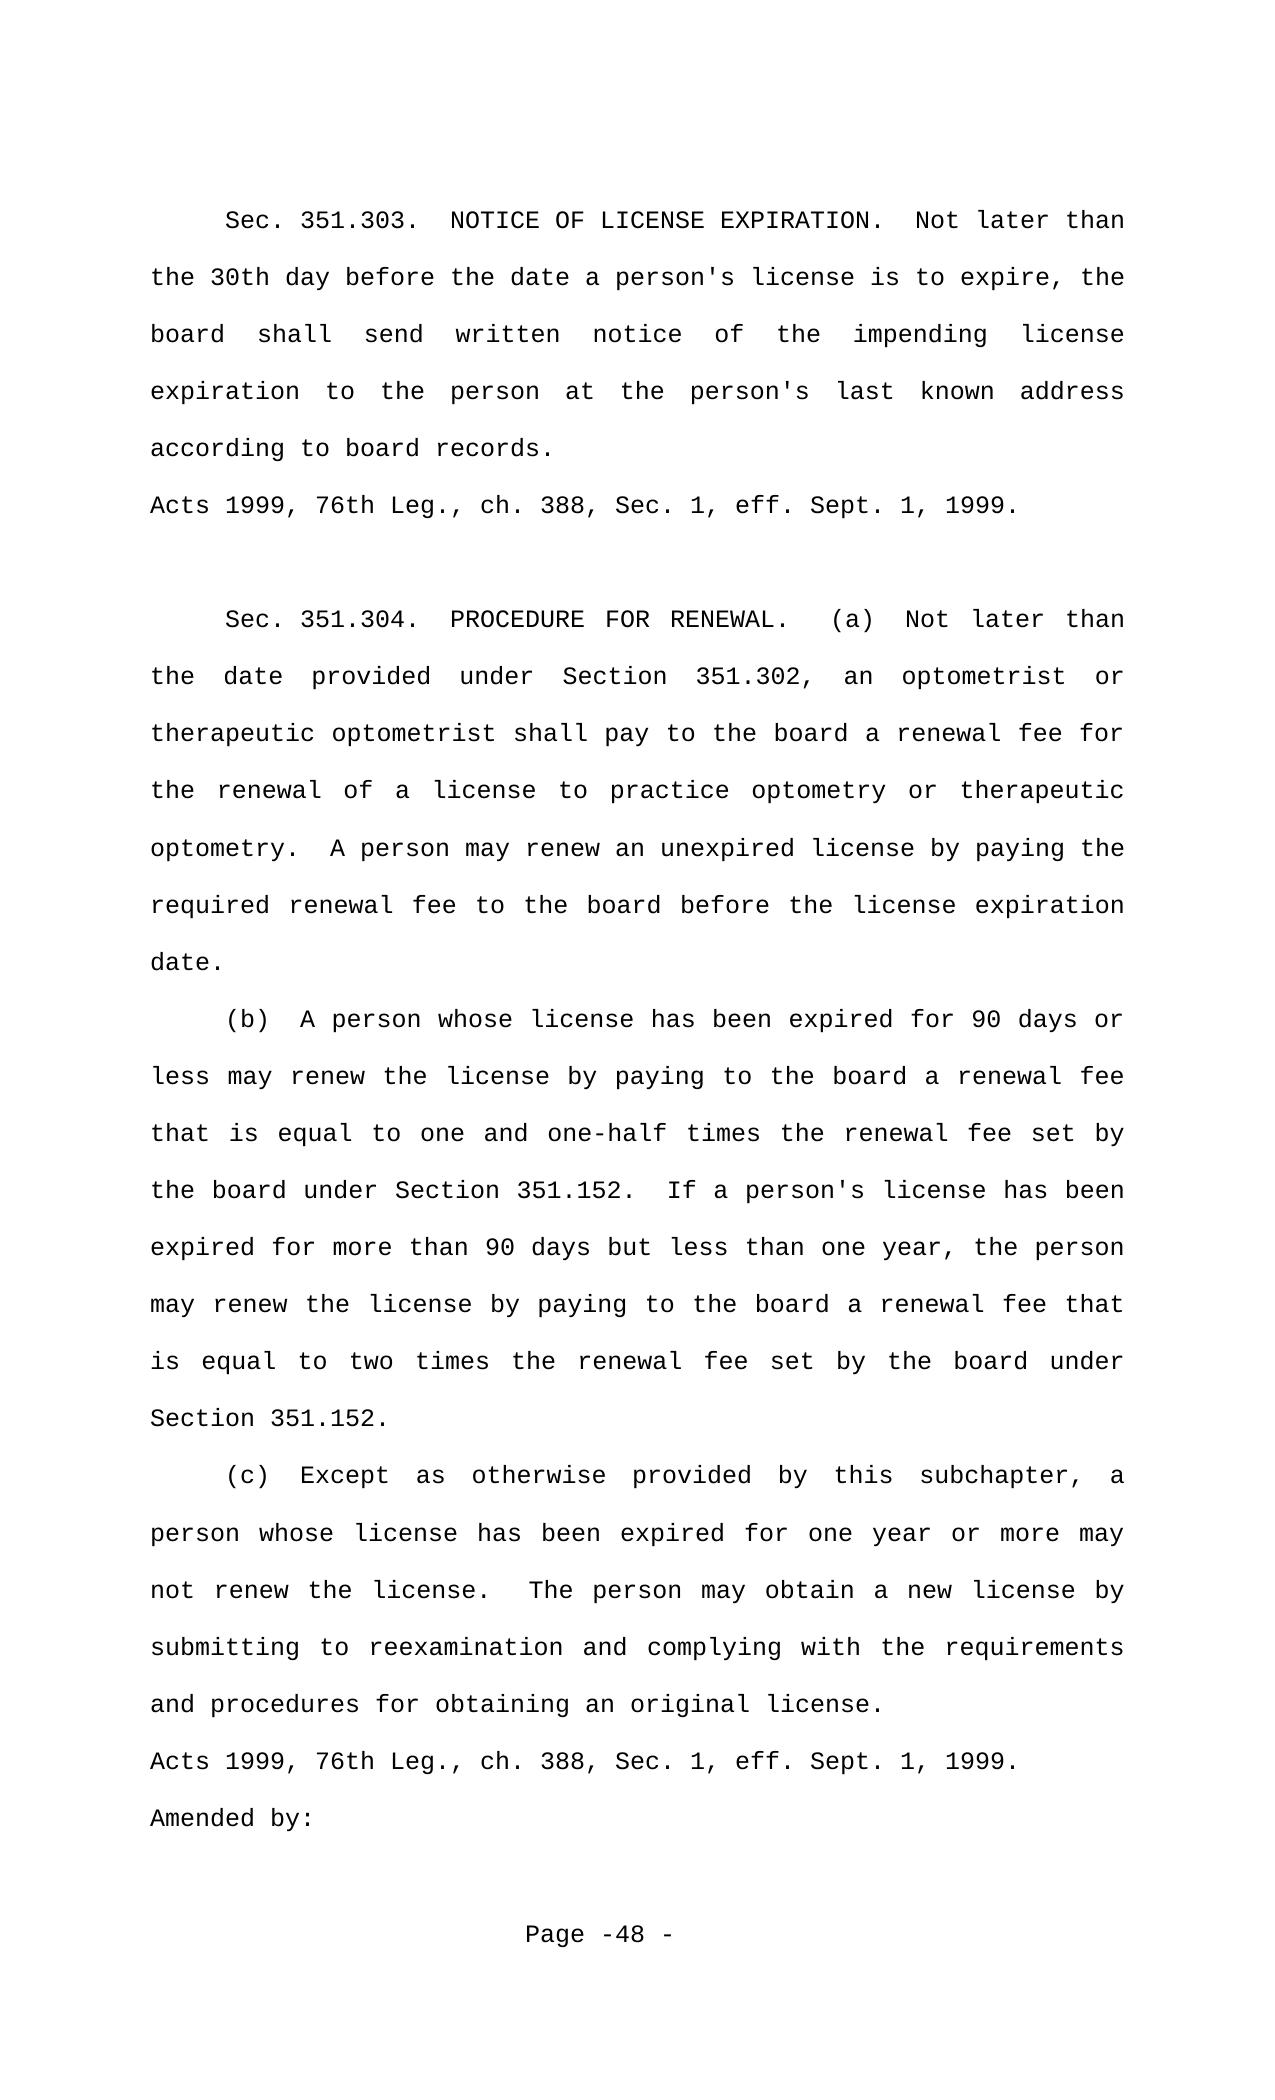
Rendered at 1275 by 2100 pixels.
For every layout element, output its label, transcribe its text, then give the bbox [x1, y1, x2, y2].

text Sec. 351.304. PROCEDURE FOR RENEWAL. (a) Not later than the date provided under Section 351.302, an optometrist or therapeutic optometrist shall pay to the board a renewal fee for the renewal of a license to practice optometry or therapeutic optometry. A person may renew an unexpired license by paying the required renewal fee to the board before the license expiration date. [150, 607, 1125, 978]
text Sec. 351.303. NOTICE OF LICENSE EXPIRATION. Not later than the 30th day before the date a person's license is to expire, the board shall send written notice of the impending license expiration to the person at the person's last known address according to board records. [150, 207, 1125, 464]
text (c) Except as otherwise provided by this subchapter, a person whose license has been expired for one year or more may not renew the license. The person may obtain a new license by submitting to reexamination and complying with the requirements and procedures for obtaining an original license. [150, 1463, 1125, 1720]
text Acts 1999, 76th Leg., ch. 388, Sec. 1, eff. Sept. 1, 1999. [150, 1748, 1125, 1777]
text (b) A person whose license has been expired for 90 days or less may renew the license by paying to the board a renewal fee that is equal to one and one-half times the renewal fee set by the board under Section 351.152. If a person's license has been expired for more than 90 days but less than one year, the person may renew the license by paying to the board a renewal fee that is equal to two times the renewal fee set by the board under Section 351.152. [150, 1006, 1125, 1434]
text Amended by: [150, 1805, 1125, 1834]
text Acts 1999, 76th Leg., ch. 388, Sec. 1, eff. Sept. 1, 1999. [150, 492, 1125, 521]
